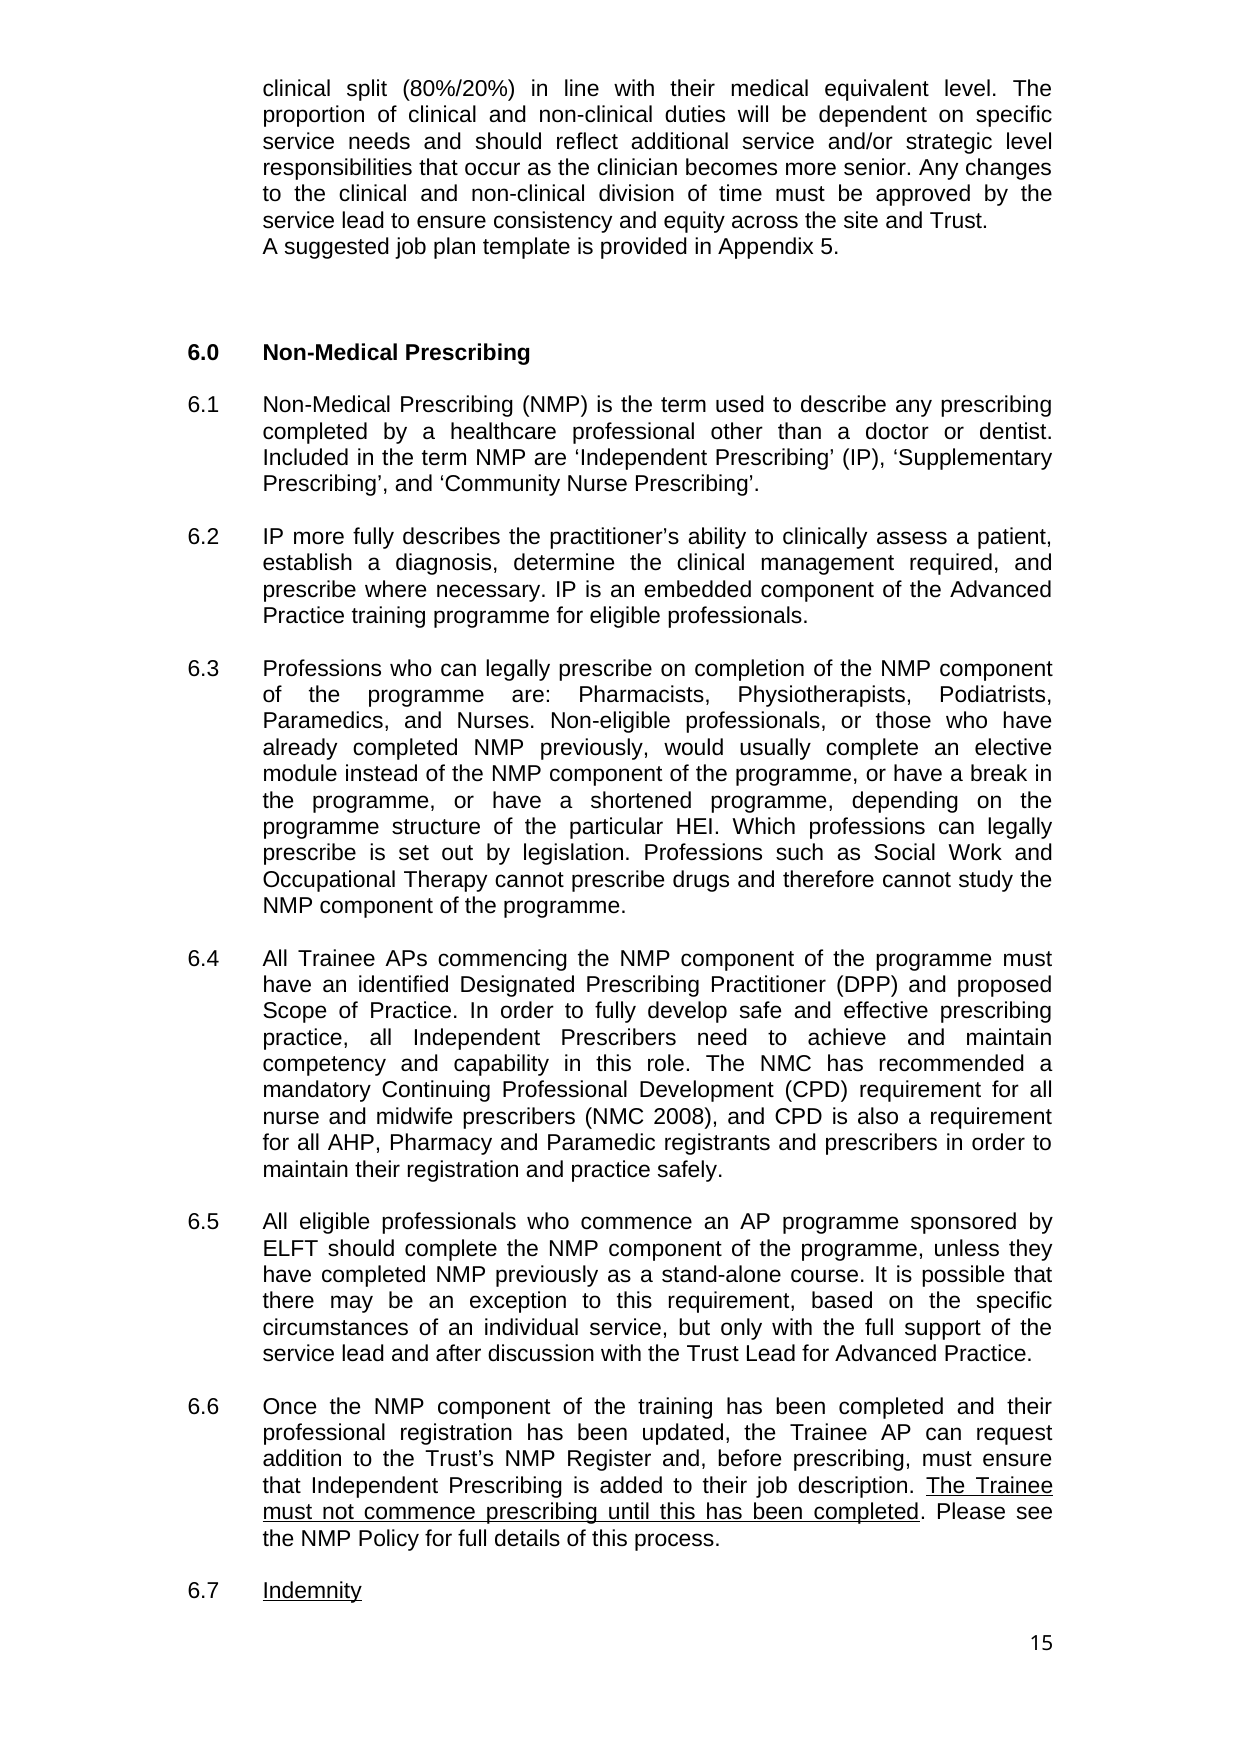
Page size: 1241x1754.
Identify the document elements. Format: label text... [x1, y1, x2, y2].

text A suggested job plan template is provided in Appendix 5. [187, 233, 1053, 259]
text 6.6 Once the NMP component of the training has been completed and their professional registration has been updated, the Trainee AP can request addition to the Trust’s NMP Register and, before prescribing, must ensure that Independent Prescribing is added to their job description. The Trainee must not commence prescribing until this has been completed. Please see the NMP Policy for full details of this process. [187, 1393, 1053, 1551]
text 6.5 All eligible professionals who commence an AP programme sponsored by ELFT should complete the NMP component of the programme, unless they have completed NMP previously as a stand-alone course. It is possible that there may be an exception to this requirement, based on the specific circumstances of an individual service, but only with the full support of the service lead and after discussion with the Trust Lead for Advanced Practice. [187, 1208, 1053, 1366]
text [187, 75, 1053, 233]
text 6.3 Professions who can legally prescribe on completion of the NMP component of the programme are: Pharmacists, Physiotherapists, Podiatrists, Paramedics, and Nurses. Non-eligible professionals, or those who have already completed NMP previously, would usually complete an elective module instead of the NMP component of the programme, or have a break in the programme, or have a shortened programme, depending on the programme structure of the particular HEI. Which professions can legally prescribe is set out by legislation. Professions such as Social Work and Occupational Therapy cannot prescribe drugs and therefore cannot study the NMP component of the programme. [187, 655, 1053, 918]
text 6.0 Non-Medical Prescribing [187, 338, 1053, 365]
text 6.4 All Trainee APs commencing the NMP component of the programme must have an identified Designated Prescribing Practitioner (DPP) and proposed Scope of Practice. In order to fully develop safe and effective prescribing practice, all Independent Prescribers need to achieve and maintain competency and capability in this role. The NMC has recommended a mandatory Continuing Professional Development (CPD) requirement for all nurse and midwife prescribers (NMC 2008), and CPD is also a requirement for all AHP, Pharmacy and Paramedic registrants and prescribers in order to maintain their registration and practice safely. [187, 945, 1053, 1182]
text 6.7 Indemnity [187, 1577, 1053, 1603]
text 6.2 IP more fully describes the practitioner’s ability to clinically assess a patient, establish a diagnosis, determine the clinical management required, and prescribe where necessary. IP is an embedded component of the Advanced Practice training programme for eligible professionals. [187, 523, 1053, 628]
text 6.1 Non-Medical Prescribing (NMP) is the term used to describe any prescribing completed by a healthcare professional other than a doctor or dentist. Included in the term NMP are ‘Independent Prescribing’ (IP), ‘Supplementary Prescribing’, and ‘Community Nurse Prescribing’. [187, 391, 1053, 497]
